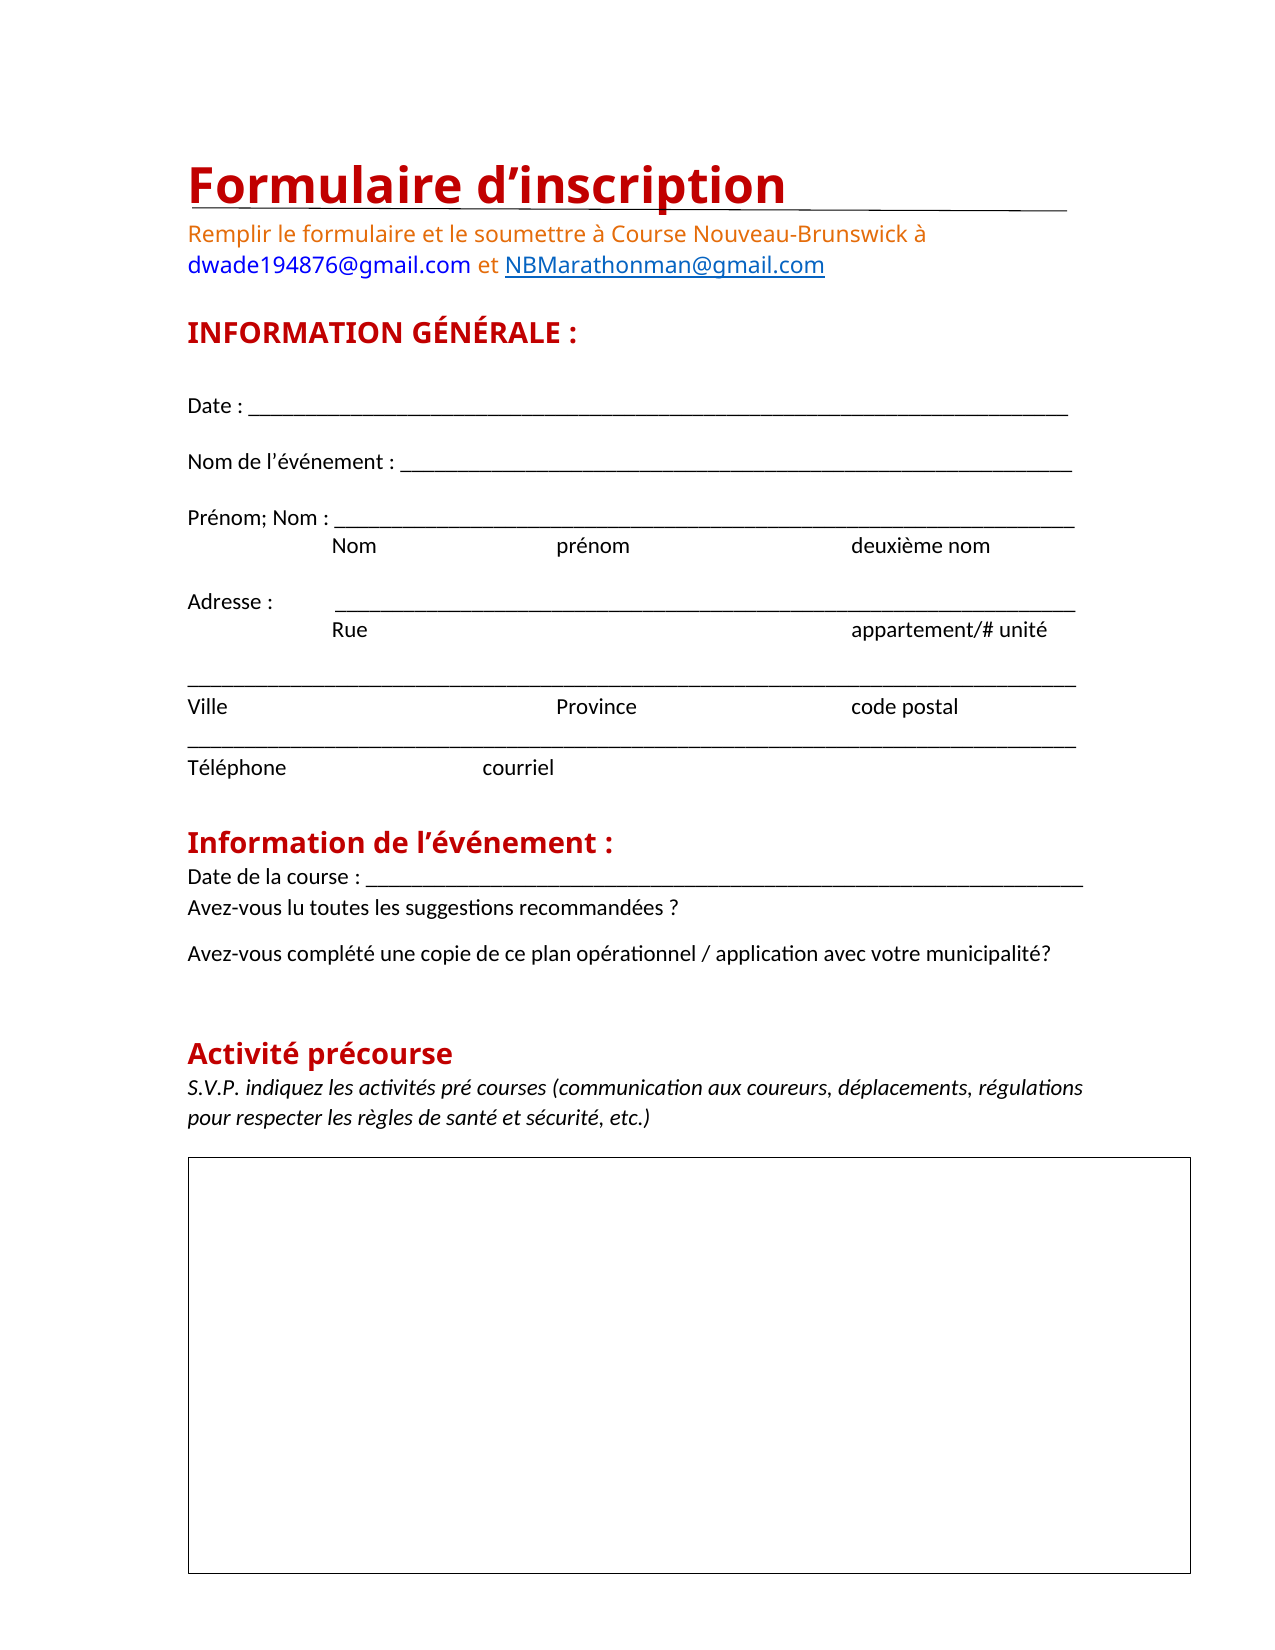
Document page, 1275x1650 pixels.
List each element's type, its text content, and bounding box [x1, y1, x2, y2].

text Remplir le formulaire et le soumettre à Course Nouveau-Brunswick à dwade194876@gmail.com et NBMarathonman@gmail.com [187, 218, 1087, 281]
text Date : ________________________________________________________________________ [187, 391, 1087, 419]
text Adresse : _________________________________________________________________ [187, 587, 1087, 615]
text ______________________________________________________________________________ [187, 662, 1087, 690]
text Rue appartement/# unité [187, 615, 1087, 643]
text Nom de l’événement : ___________________________________________________________ [187, 447, 1087, 475]
text ______________________________________________________________________________ [187, 723, 1087, 751]
text Ville Province code postal [187, 692, 1087, 721]
text Information de l’événement : [187, 823, 1087, 862]
text Nom prénom deuxième nom [187, 531, 1087, 559]
text S.V.P. indiquez les activités pré courses (communication aux coureurs, déplacements, régulations pour respecter les règles de santé et sécurité, etc.) [187, 1073, 1087, 1131]
text INFORMATION GÉNÉRALE : [187, 312, 1087, 352]
text Avez-vous lu toutes les suggestions recommandées ? [187, 893, 1087, 921]
text Formulaire d’inscription [187, 150, 1087, 218]
text Date de la course : _______________________________________________________________ [187, 862, 1087, 891]
text Activité précourse [187, 1033, 1087, 1073]
text Avez-vous complété une copie de ce plan opérationnel / application avec votre municipalité? [187, 939, 1087, 968]
text Prénom; Nom : _________________________________________________________________ [187, 503, 1087, 531]
text Téléphone courriel [187, 753, 1087, 781]
